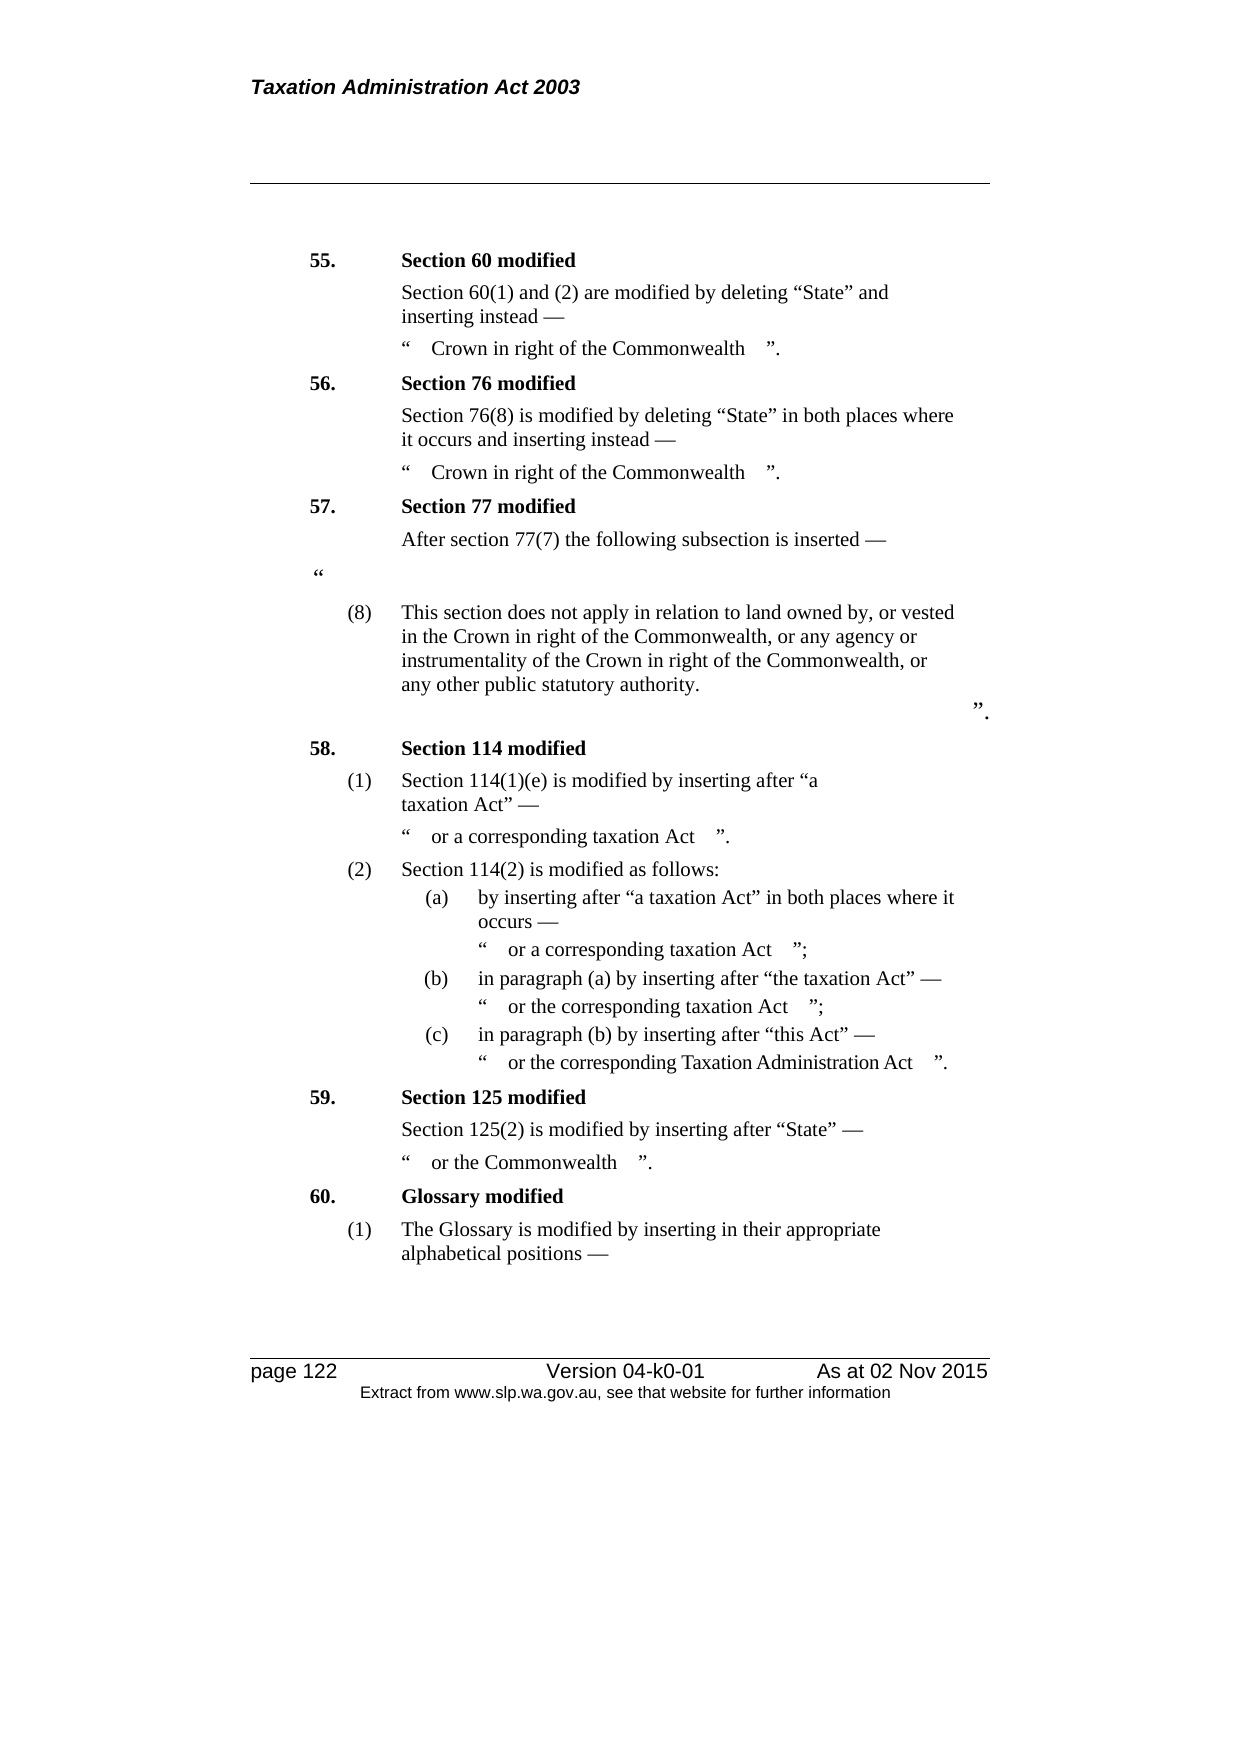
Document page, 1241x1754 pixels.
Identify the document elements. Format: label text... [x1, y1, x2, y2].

text (1) Section 114(1)(e) is modified by inserting after “a taxation Act” — [312, 768, 960, 816]
text (1) The Glossary is modified by inserting in their appropriate alphabetical positions — [312, 1216, 960, 1264]
subtitle 58. Section 114 modified [309, 736, 960, 760]
text Section 125(2) is modified by inserting after “State” — [312, 1117, 960, 1141]
text “ Crown in right of the Commonwealth ”. [312, 336, 960, 360]
text “ Crown in right of the Commonwealth ”. [312, 460, 960, 484]
subtitle 55. Section 60 modified [309, 247, 960, 272]
text “ [313, 563, 990, 592]
text (a) by inserting after “a taxation Act” in both places where it occurs — [389, 885, 960, 933]
text (8) This section does not apply in relation to land owned by, or vested in the Crown in right of the Commonwealth, or any agency or instrumentality of the Crown in right of the Commonwealth, or any other public statutory authority. [312, 600, 960, 696]
subtitle 59. Section 125 modified [309, 1085, 960, 1109]
text After section 77(7) the following subsection is inserted — [312, 527, 960, 551]
subtitle 60. Glossary modified [309, 1184, 960, 1208]
text “ or a corresponding taxation Act ”. [312, 824, 960, 848]
text (2) Section 114(2) is modified as follows: [312, 857, 960, 881]
text Section 60(1) and (2) are modified by deleting “State” and inserting instead — [312, 280, 960, 328]
text “ or the corresponding taxation Act ”; [389, 994, 960, 1018]
text (c) in paragraph (b) by inserting after “this Act” — [389, 1022, 960, 1046]
subtitle 56. Section 76 modified [309, 371, 960, 395]
text “ or the corresponding Taxation Administration Act ”. [389, 1050, 960, 1074]
text (b) in paragraph (a) by inserting after “the taxation Act” — [389, 966, 960, 990]
text Section 76(8) is modified by deleting “State” in both places where it occurs and inserting instead — [312, 403, 960, 451]
text “ or a corresponding taxation Act ”; [389, 937, 960, 961]
text ”. [250, 696, 990, 725]
subtitle 57. Section 77 modified [309, 494, 960, 518]
text “ or the Commonwealth ”. [312, 1149, 960, 1174]
